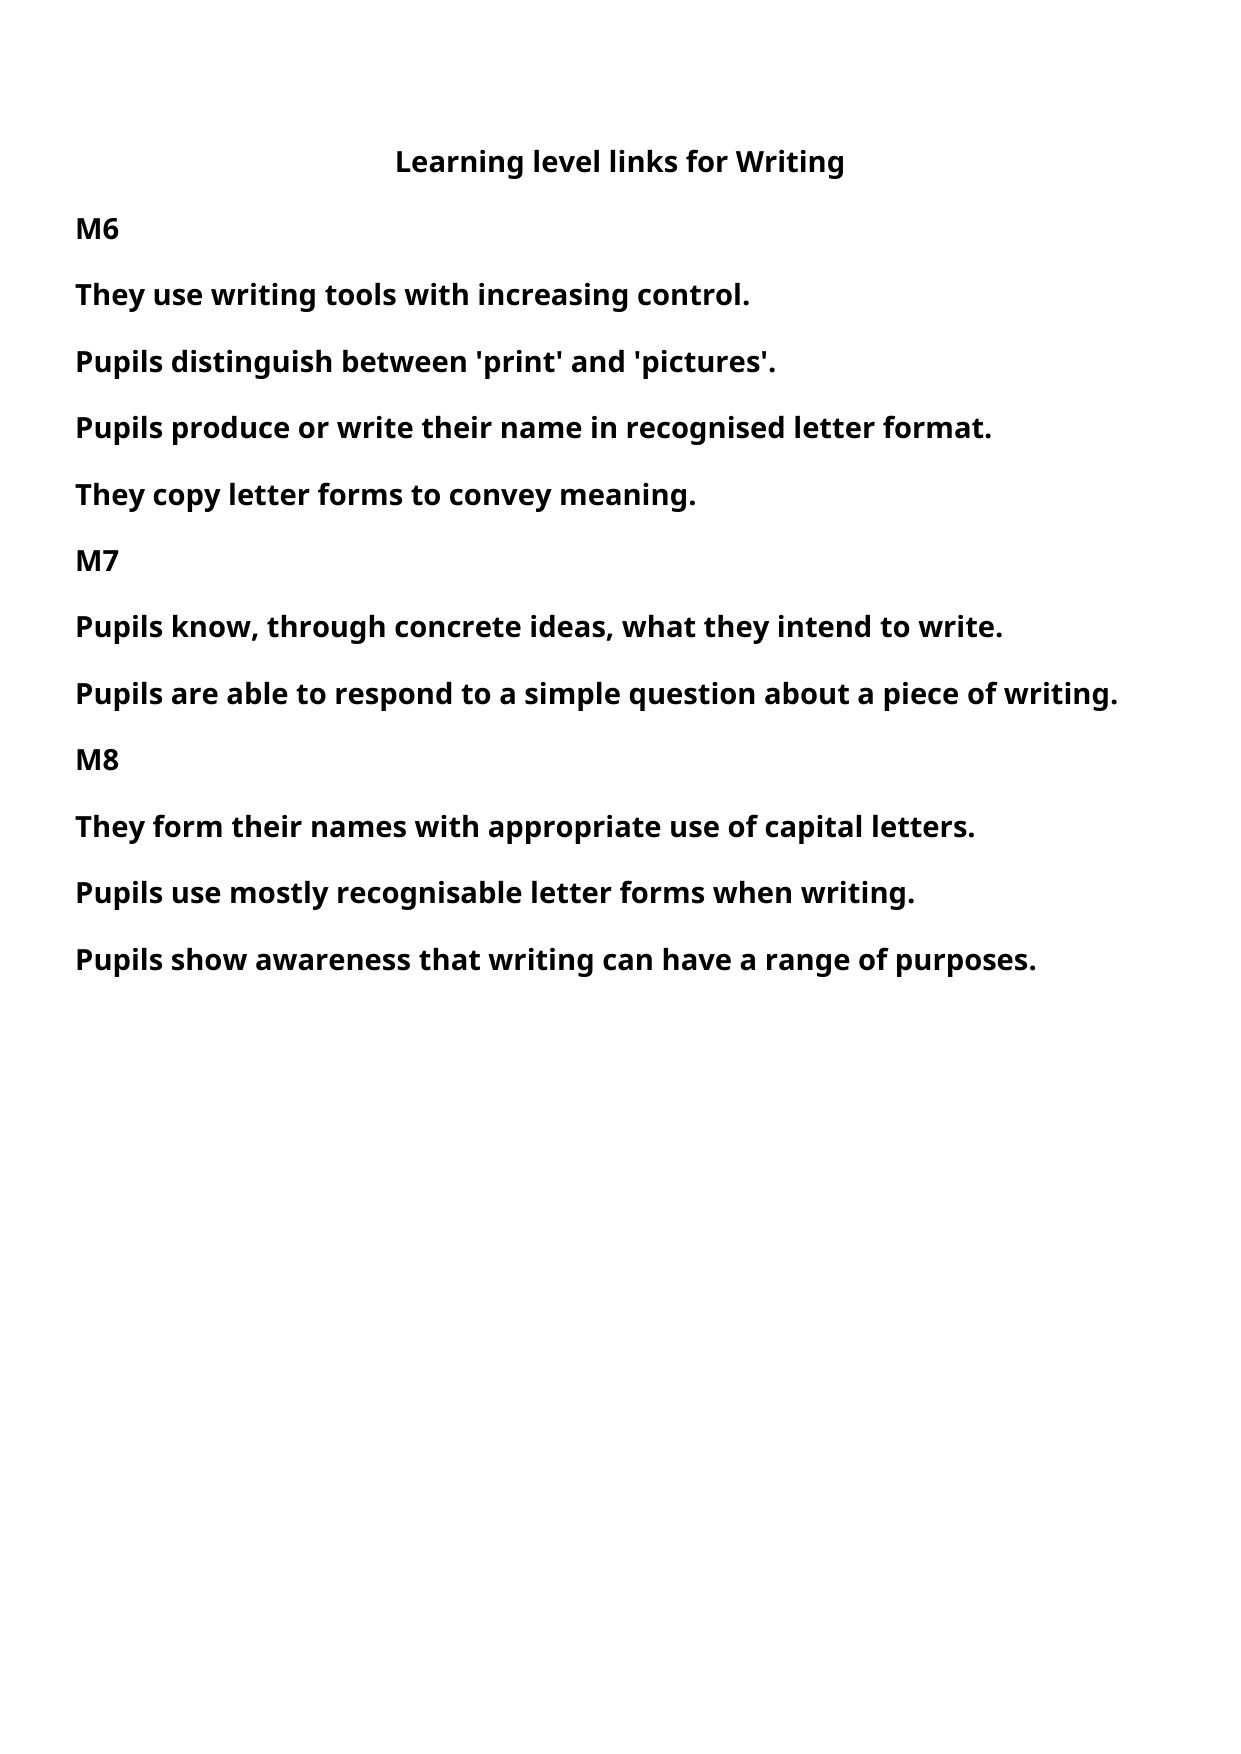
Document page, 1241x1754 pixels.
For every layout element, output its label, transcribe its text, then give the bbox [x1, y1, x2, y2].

text M6 [75, 208, 1165, 248]
text Learning level links for Writing [75, 141, 1165, 181]
text Pupils use mostly recognisable letter forms when writing. [75, 872, 1165, 912]
text M8 [75, 739, 1165, 779]
text M7 [75, 540, 1165, 580]
text They copy letter forms to convey meaning. [75, 474, 1165, 513]
text Pupils show awareness that writing can have a range of purposes. [75, 939, 1165, 979]
text They use writing tools with increasing control. [75, 274, 1165, 314]
text They form their names with appropriate use of capital letters. [75, 806, 1165, 846]
text Pupils distinguish between 'print' and 'pictures'. [75, 341, 1165, 381]
text Pupils produce or write their name in recognised letter format. [75, 407, 1165, 447]
text Pupils know, through concrete ideas, what they intend to write. [75, 607, 1165, 646]
text Pupils are able to respond to a simple question about a piece of writing. [75, 673, 1165, 713]
